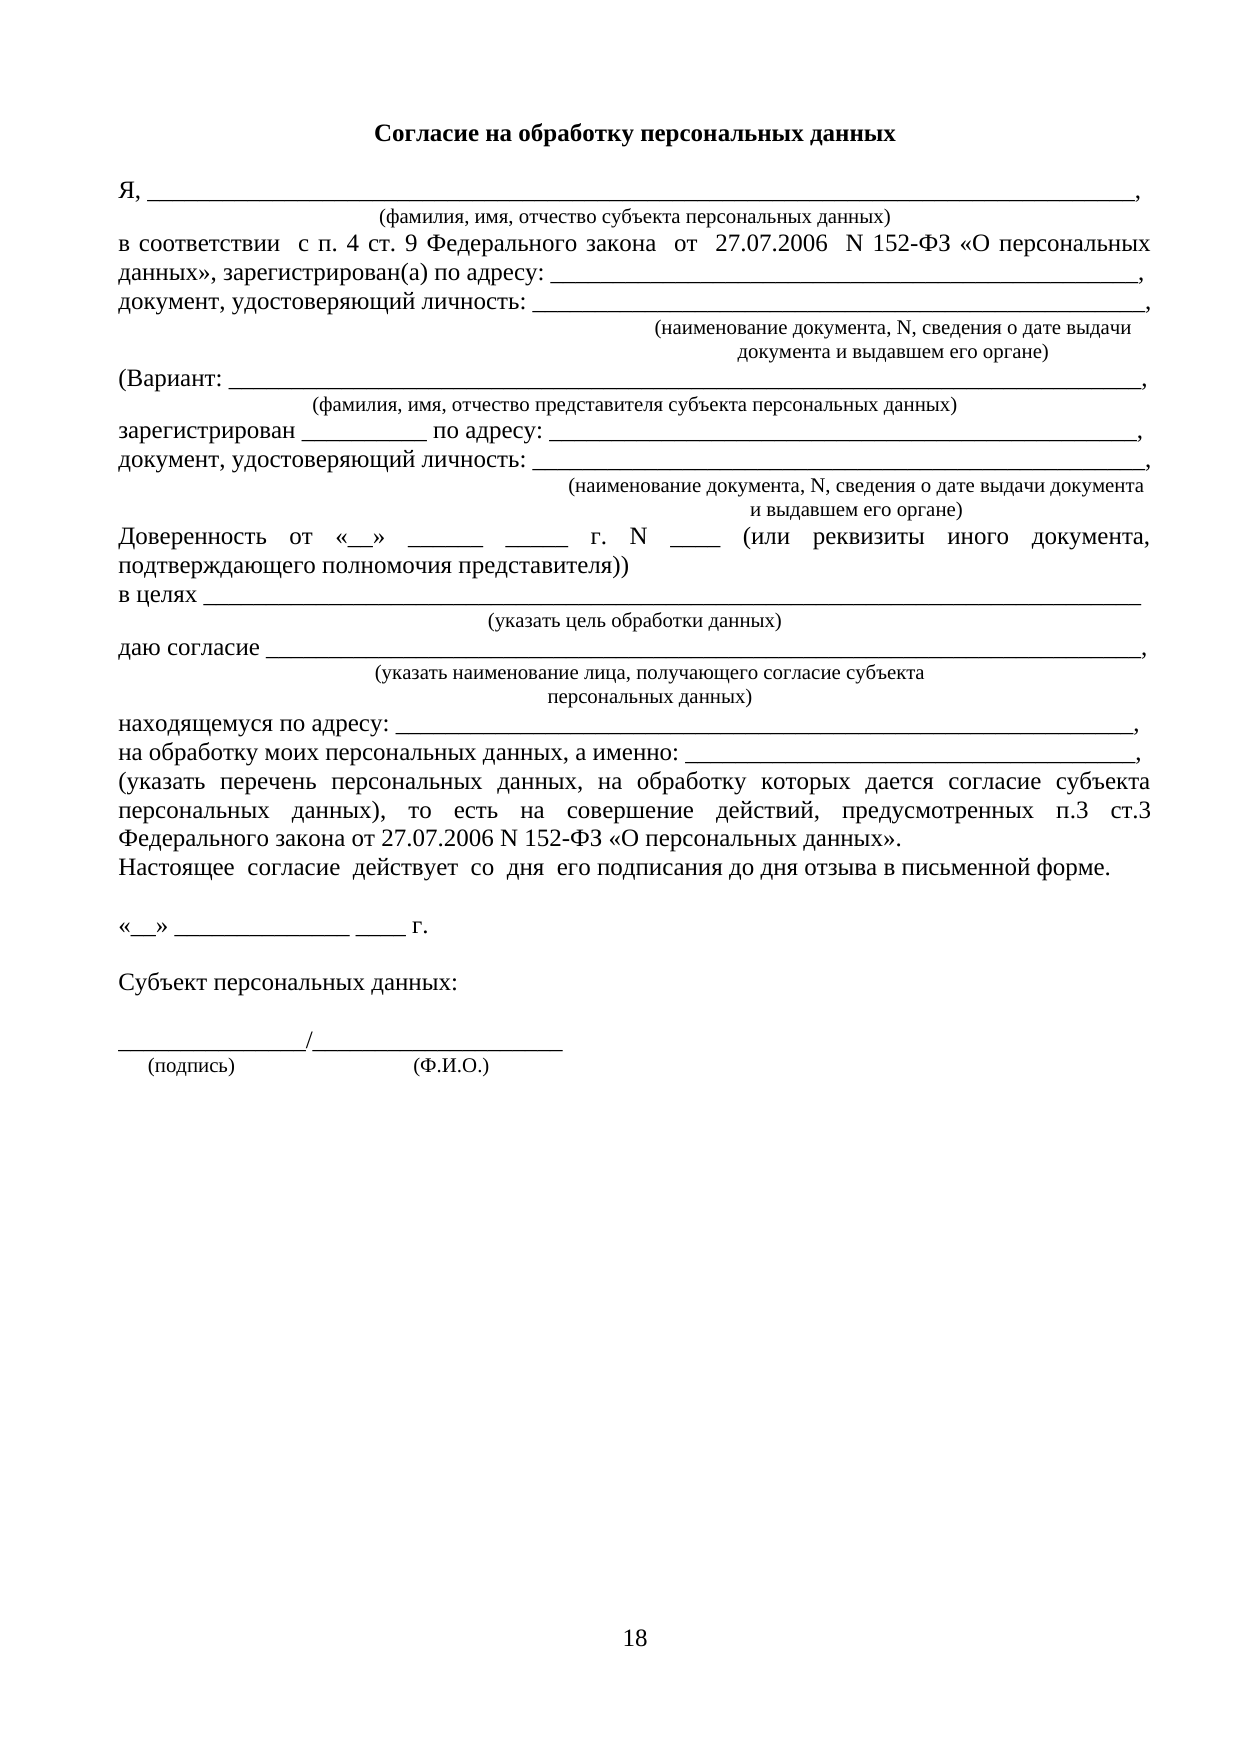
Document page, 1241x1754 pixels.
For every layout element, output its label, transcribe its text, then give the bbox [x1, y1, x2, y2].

text (указать наименование лица, получающего согласие субъекта [148, 660, 1152, 684]
text (Вариант: _________________________________________________________________________, [118, 363, 1152, 392]
text в целях ___________________________________________________________________________ [118, 579, 1152, 607]
text документ, удостоверяющий личность: _________________________________________________, [118, 286, 1152, 315]
text в соответствии с п. 4 ст. 9 Федерального закона от 27.07.2006 N 152-ФЗ «О персональных данных», зарегистрирован(а) по адресу: _______________________________________________, [118, 228, 1152, 286]
text (фамилия, имя, отчество субъекта персональных данных) [118, 204, 1152, 228]
text на обработку моих персональных данных, а именно: ____________________________________, [118, 737, 1152, 766]
text «__» ______________ ____ г. [118, 910, 1152, 938]
text Доверенность от «__» ______ _____ г. N ____ (или реквизиты иного документа, подтверждающего полномочия представителя)) [118, 521, 1152, 579]
text документ, удостоверяющий личность: _________________________________________________, [118, 444, 1152, 473]
text (наименование документа, N, сведения о дате выдачи документа и выдавшем его органе) [634, 315, 1152, 363]
text (указать цель обработки данных) [118, 607, 1152, 632]
text (наименование документа, N, сведения о дате выдачи документа и выдавшем его органе) [561, 473, 1152, 521]
text Настоящее согласие действует со дня его подписания до дня отзыва в письменной форме. [118, 852, 1152, 881]
text Субъект персональных данных: [118, 967, 1152, 996]
text _______________/____________________ [118, 1025, 1152, 1053]
text (подпись) (Ф.И.О.) [148, 1053, 1152, 1077]
text находящемуся по адресу: ___________________________________________________________, [118, 708, 1152, 737]
text зарегистрирован __________ по адресу: _______________________________________________, [118, 416, 1152, 444]
text (указать перечень персональных данных, на обработку которых дается согласие субъекта персональных данных), то есть на совершение действий, предусмотренных п.3 ст.3 Федерального закона от 27.07.2006 N 152-ФЗ «О персональных данных». [118, 766, 1152, 852]
text персональных данных) [148, 684, 1152, 708]
text даю согласие ______________________________________________________________________, [118, 632, 1152, 660]
text (фамилия, имя, отчество представителя субъекта персональных данных) [118, 392, 1152, 416]
text Я, _______________________________________________________________________________, [118, 176, 1152, 204]
text Согласие на обработку персональных данных [118, 118, 1152, 147]
